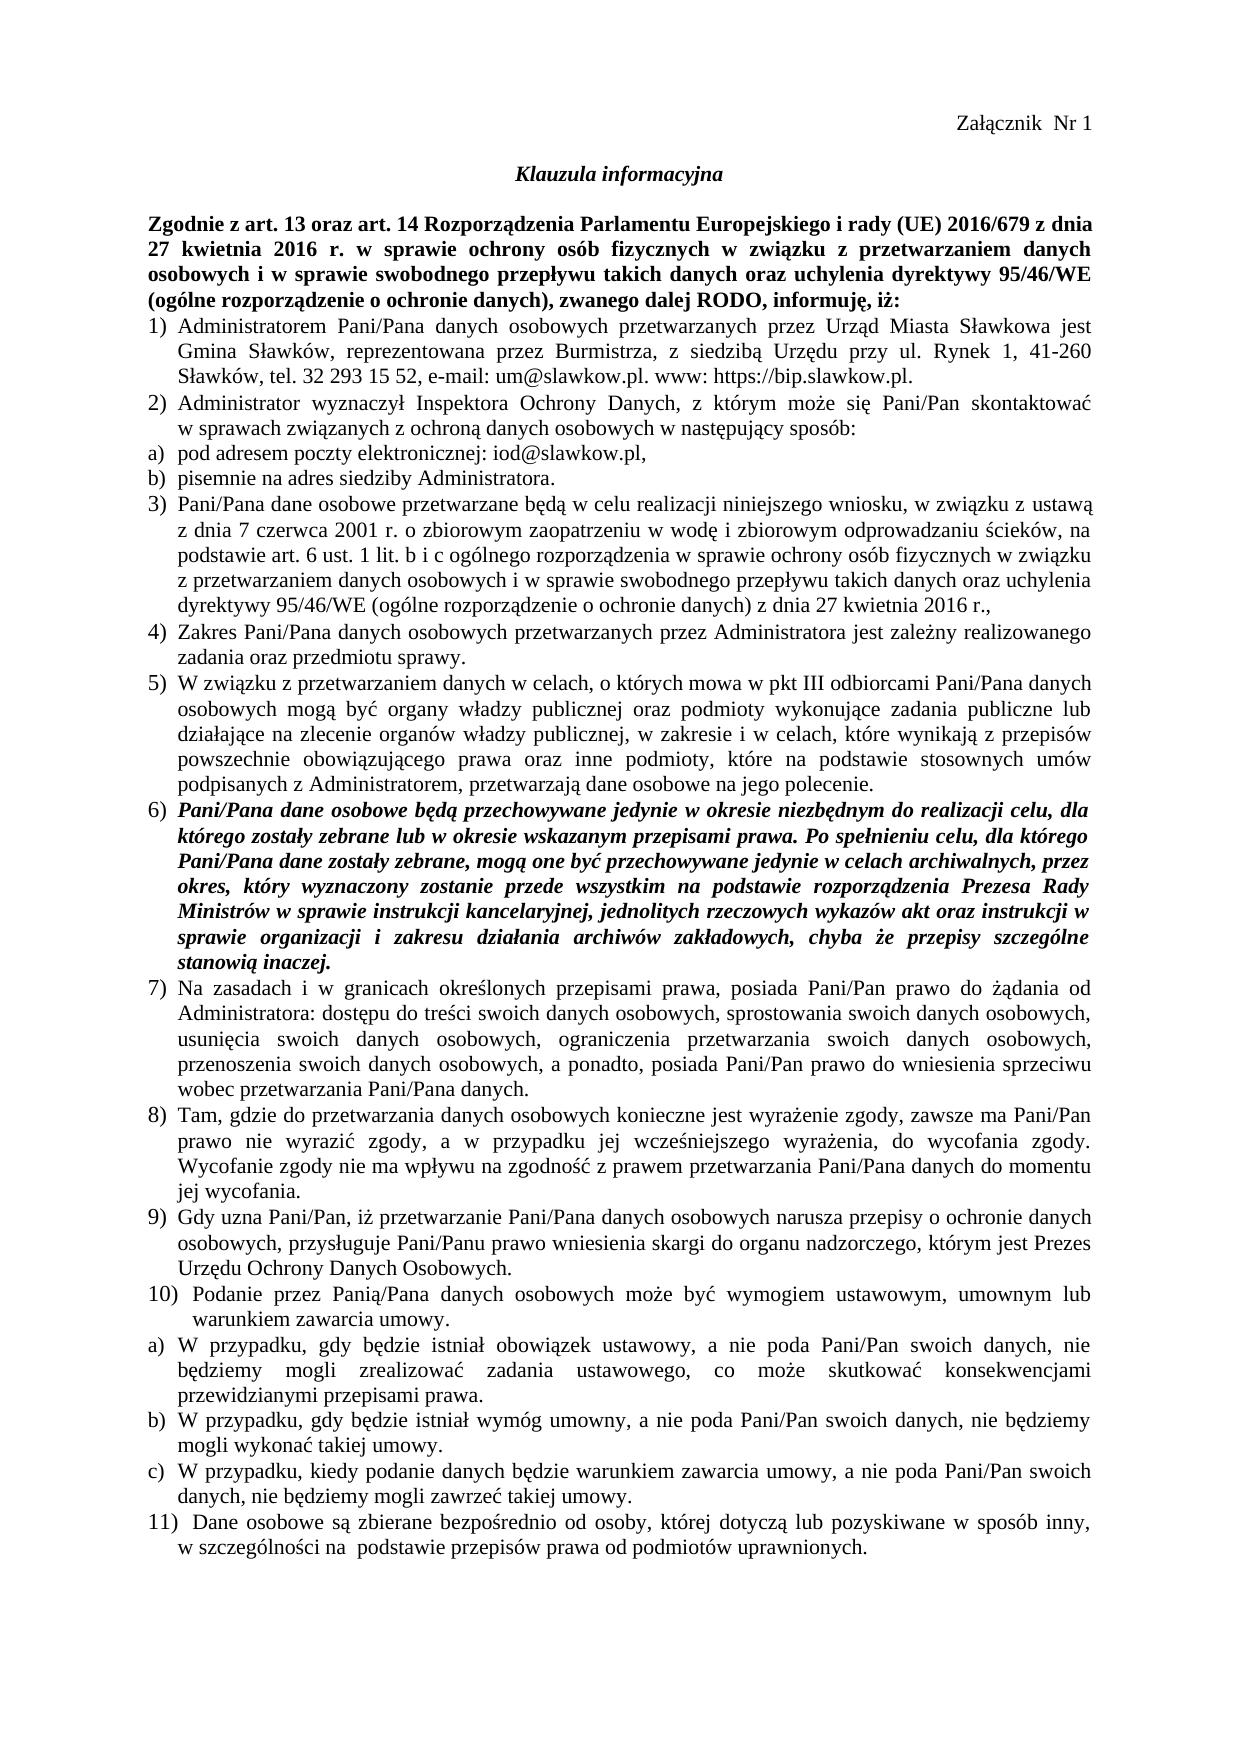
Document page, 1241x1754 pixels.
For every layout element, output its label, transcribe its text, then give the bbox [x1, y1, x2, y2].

list Administratorem Pani/Pana danych osobowych przetwarzanych przez Urząd Miasta Sławkowa jest Gmina Sławków, reprezentowana przez Burmistrza, z siedzibą Urzędu przy ul. Rynek 1, 41-260 Sławków, tel. 32 293 15 52, e-mail: um@slawkow.pl. www: https://bip.slawkow.pl. [148, 312, 1093, 388]
list Pani/Pana dane osobowe przetwarzane będą w celu realizacji niniejszego wniosku, w związku z ustawą z dnia 7 czerwca 2001 r. o zbiorowym zaopatrzeniu w wodę i zbiorowym odprowadzaniu ścieków, na podstawie art. 6 ust. 1 lit. b i c ogólnego rozporządzenia w sprawie ochrony osób fizycznych w związku z przetwarzaniem danych osobowych i w sprawie swobodnego przepływu takich danych oraz uchylenia dyrektywy 95/46/WE (ogólne rozporządzenie o ochronie danych) z dnia 27 kwietnia 2016 r., [148, 491, 1093, 618]
list Podanie przez Panią/Pana danych osobowych może być wymogiem ustawowym, umownym lub warunkiem zawarcia umowy. [148, 1280, 1093, 1332]
list Tam, gdzie do przetwarzania danych osobowych konieczne jest wyrażenie zgody, zawsze ma Pani/Pan prawo nie wyrazić zgody, a w przypadku jej wcześniejszego wyrażenia, do wycofania zgody. Wycofanie zgody nie ma wpływu na zgodność z prawem przetwarzania Pani/Pana danych do momentu jej wycofania. [148, 1101, 1093, 1203]
list pod adresem poczty elektronicznej: iod@slawkow.pl, [148, 440, 1093, 465]
text Załącznik Nr 1 [148, 110, 1093, 135]
list W przypadku, gdy będzie istniał obowiązek ustawowy, a nie poda Pani/Pan swoich danych, nie będziemy mogli zrealizować zadania ustawowego, co może skutkować konsekwencjami przewidzianymi przepisami prawa. [148, 1332, 1093, 1407]
list Gdy uzna Pani/Pan, iż przetwarzanie Pani/Pana danych osobowych narusza przepisy o ochronie danych osobowych, przysługuje Pani/Panu prawo wniesienia skargi do organu nadzorczego, którym jest Prezes Urzędu Ochrony Danych Osobowych. [148, 1203, 1093, 1280]
list Dane osobowe są zbierane bezpośrednio od osoby, której dotyczą lub pozyskiwane w sposób inny, w szczególności na podstawie przepisów prawa od podmiotów uprawnionych. [148, 1508, 1093, 1559]
text Zgodnie z art. 13 oraz art. 14 Rozporządzenia Parlamentu Europejskiego i rady (UE) 2016/679 z dnia 27 kwietnia 2016 r. w sprawie ochrony osób fizycznych w związku z przetwarzaniem danych osobowych i w sprawie swobodnego przepływu takich danych oraz uchylenia dyrektywy 95/46/WE (ogólne rozporządzenie o ochronie danych), zwanego dalej RODO, informuję, iż: [148, 211, 1093, 312]
list W przypadku, gdy będzie istniał wymóg umowny, a nie poda Pani/Pan swoich danych, nie będziemy mogli wykonać takiej umowy. [148, 1407, 1093, 1458]
text Klauzula informacyjna [148, 161, 1093, 186]
list pisemnie na adres siedziby Administratora. [148, 465, 1093, 491]
list W związku z przetwarzaniem danych w celach, o których mowa w pkt III odbiorcami Pani/Pana danych osobowych mogą być organy władzy publicznej oraz podmioty wykonujące zadania publiczne lub działające na zlecenie organów władzy publicznej, w zakresie i w celach, które wynikają z przepisów powszechnie obowiązującego prawa oraz inne podmioty, które na podstawie stosownych umów podpisanych z Administratorem, przetwarzają dane osobowe na jego polecenie. [148, 669, 1093, 796]
list Zakres Pani/Pana danych osobowych przetwarzanych przez Administratora jest zależny realizowanego zadania oraz przedmiotu sprawy. [148, 618, 1093, 669]
list Na zasadach i w granicach określonych przepisami prawa, posiada Pani/Pan prawo do żądania od Administratora: dostępu do treści swoich danych osobowych, sprostowania swoich danych osobowych, usunięcia swoich danych osobowych, ograniczenia przetwarzania swoich danych osobowych, przenoszenia swoich danych osobowych, a ponadto, posiada Pani/Pan prawo do wniesienia sprzeciwu wobec przetwarzania Pani/Pana danych. [148, 974, 1093, 1101]
list Pani/Pana dane osobowe będą przechowywane jedynie w okresie niezbędnym do realizacji celu, dla którego zostały zebrane lub w okresie wskazanym przepisami prawa. Po spełnieniu celu, dla którego Pani/Pana dane zostały zebrane, mogą one być przechowywane jedynie w celach archiwalnych, przez okres, który wyznaczony zostanie przede wszystkim na podstawie rozporządzenia Prezesa Rady Ministrów w sprawie instrukcji kancelaryjnej, jednolitych rzeczowych wykazów akt oraz instrukcji w sprawie organizacji i zakresu działania archiwów zakładowych, chyba że przepisy szczególne stanowią inaczej. [148, 796, 1093, 974]
list Administrator wyznaczył Inspektora Ochrony Danych, z którym może się Pani/Pan skontaktować w sprawach związanych z ochroną danych osobowych w następujący sposób: [148, 388, 1093, 440]
list W przypadku, kiedy podanie danych będzie warunkiem zawarcia umowy, a nie poda Pani/Pan swoich danych, nie będziemy mogli zawrzeć takiej umowy. [148, 1458, 1093, 1508]
